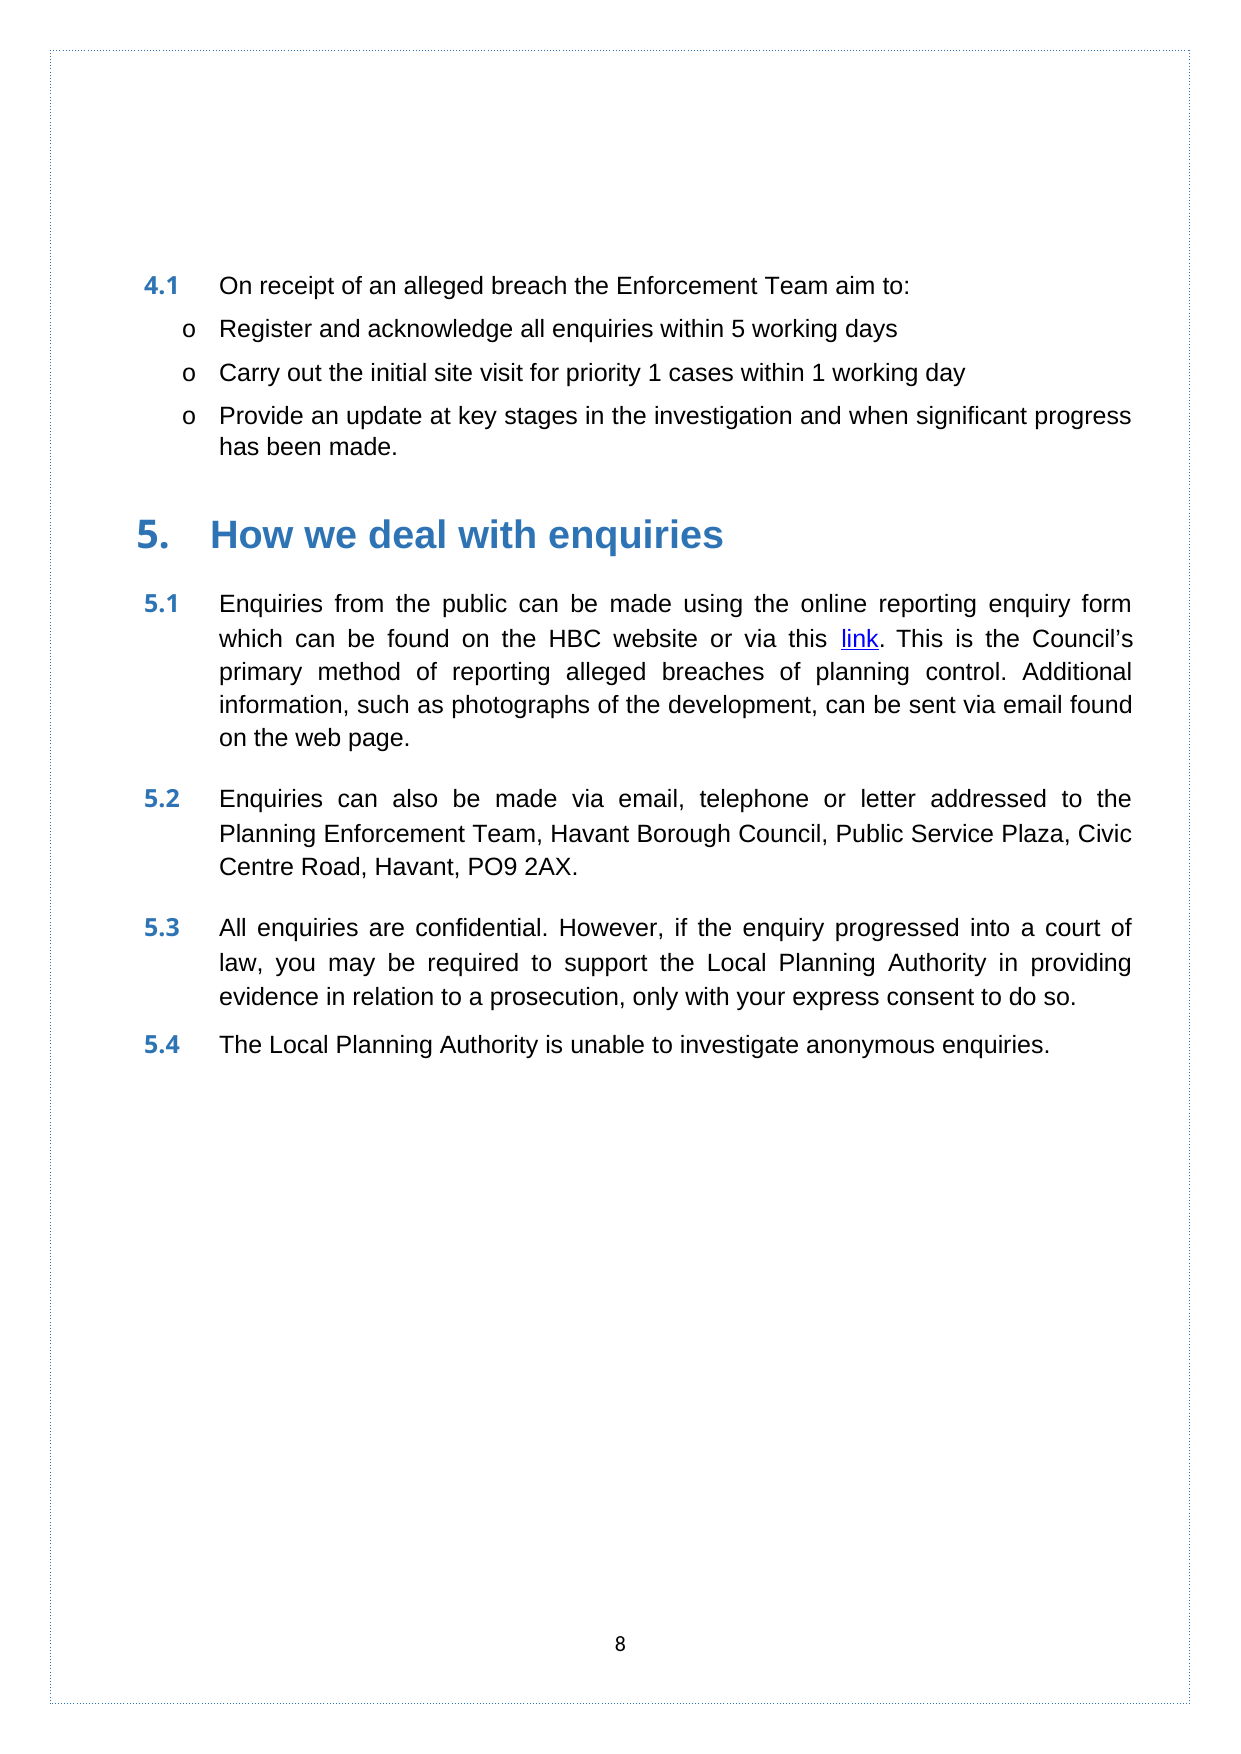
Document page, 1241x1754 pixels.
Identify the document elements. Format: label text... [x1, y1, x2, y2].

subtitle How we deal with enquiries [136, 506, 1134, 560]
list The Local Planning Authority is unable to investigate anonymous enquiries. [144, 1027, 1134, 1061]
list On receipt of an alleged breach the Enforcement Team aim to: [144, 268, 1134, 302]
list Enquiries from the public can be made using the online reporting enquiry form which can be found on the HBC website or via this link. This is the Council’s primary method of reporting alleged breaches of planning control. Additional information, such as photographs of the development, can be sent via email found on the web page. [144, 585, 1134, 751]
list Enquiries can also be made via email, telephone or letter addressed to the Planning Enforcement Team, Havant Borough Council, Public Service Plaza, Civic Centre Road, Havant, PO9 2AX. [144, 781, 1134, 881]
list Register and acknowledge all enquiries within 5 working days [181, 314, 1134, 345]
list All enquiries are confidential. However, if the enquiry progressed into a court of law, you may be required to support the Local Planning Authority in providing evidence in relation to a prosecution, only with your express consent to do so. [144, 910, 1134, 1010]
list Provide an update at key stages in the investigation and when significant progress has been made. [181, 401, 1134, 461]
list Carry out the initial site visit for priority 1 cases within 1 working day [181, 358, 1134, 388]
